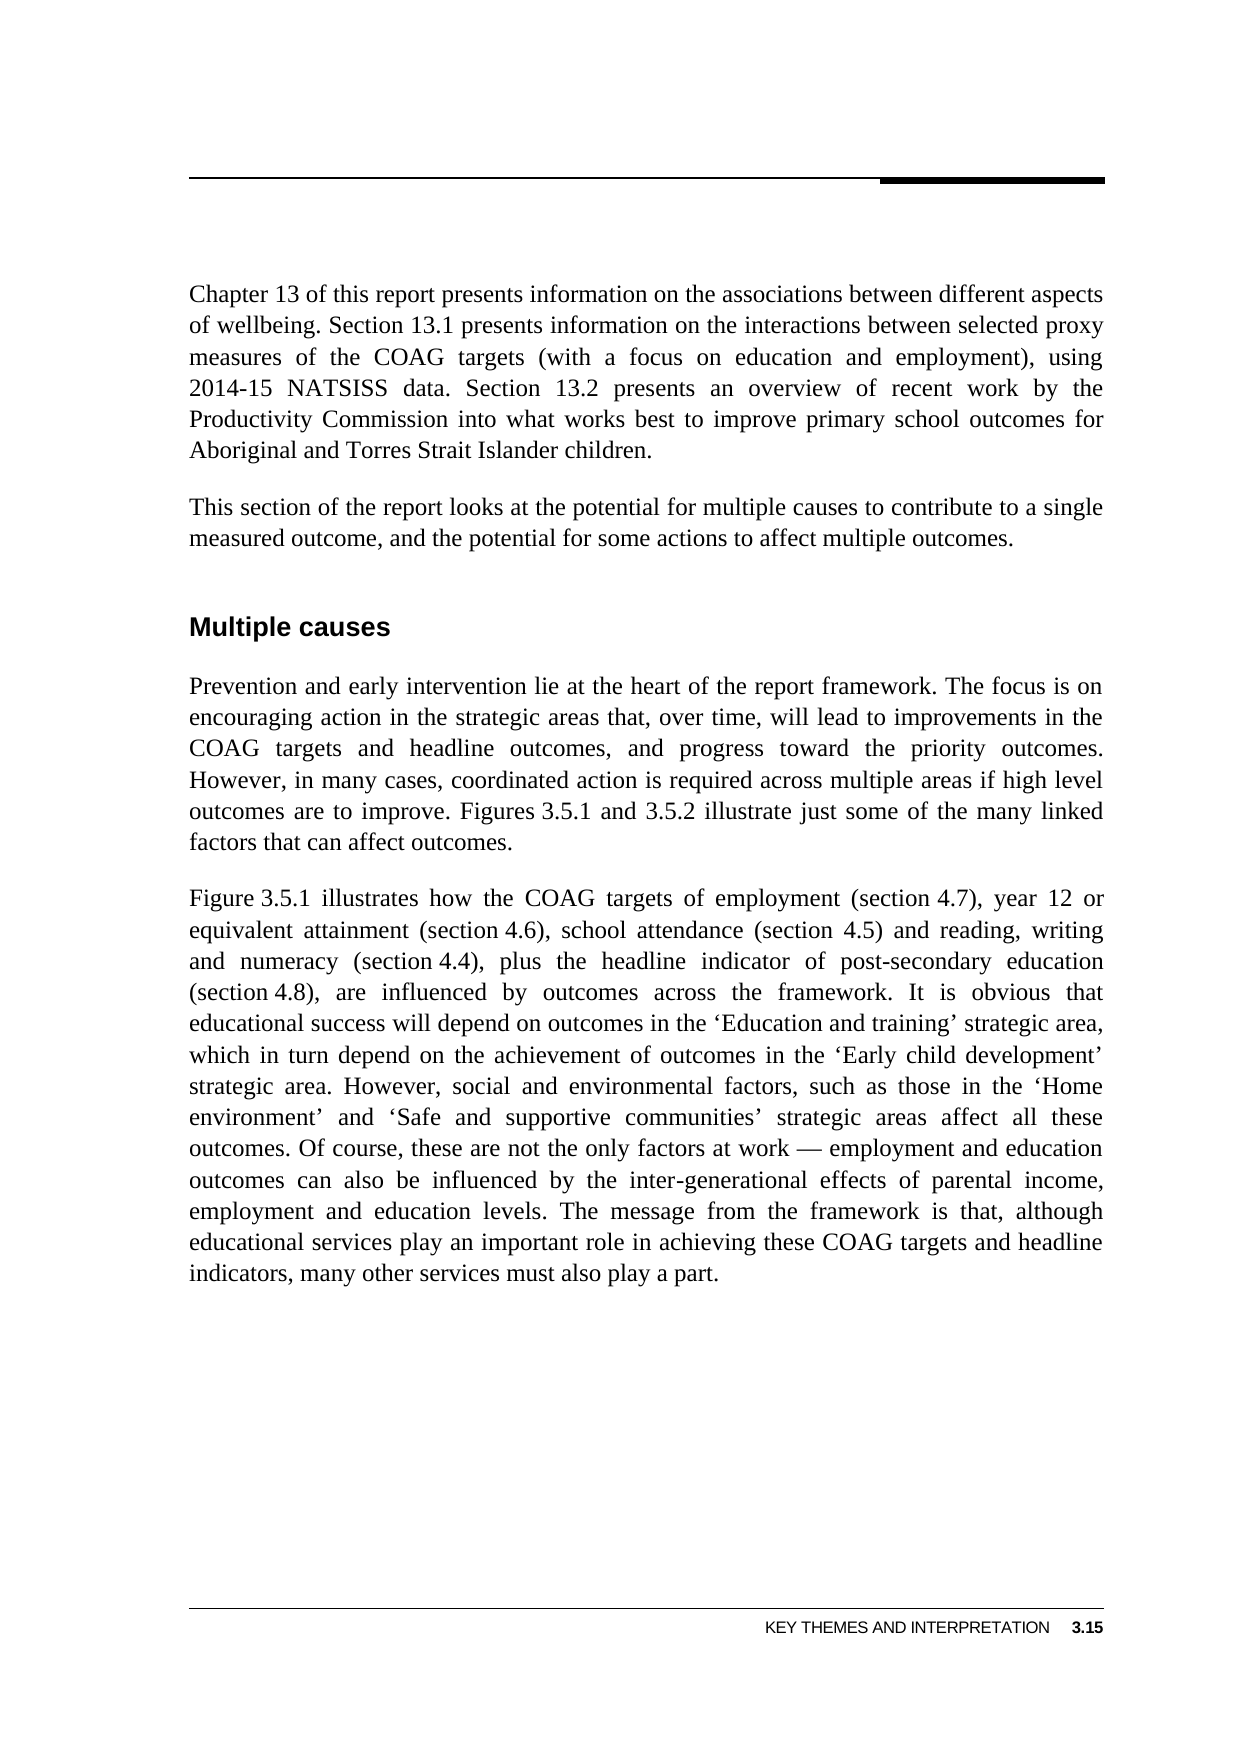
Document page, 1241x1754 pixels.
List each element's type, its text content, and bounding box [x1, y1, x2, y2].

text Chapter 13 of this report presents information on the associations between different aspects of wellbeing. Section 13.1 presents information on the interactions between selected proxy measures of the COAG targets (with a focus on education and employment), using 2014-15 NATSISS data. Section 13.2 presents an overview of recent work by the Productivity Commission into what works best to improve primary school outcomes for Aboriginal and Torres Strait Islander children. [189, 277, 1104, 464]
text This section of the report looks at the potential for multiple causes to contribute to a single measured outcome, and the potential for some actions to affect multiple outcomes. [189, 489, 1104, 552]
text Prevention and early intervention lie at the heart of the report framework. The focus is on encouraging action in the strategic areas that, over time, will lead to improvements in the COAG targets and headline outcomes, and progress toward the priority outcomes. However, in many cases, coordinated action is required across multiple areas if high level outcomes are to improve. Figures 3.5.1 and 3.5.2 illustrate just some of the many linked factors that can affect outcomes. [189, 668, 1104, 856]
text Figure 3.5.1 illustrates how the COAG targets of employment (section 4.7), year 12 or equivalent attainment (section 4.6), school attendance (section 4.5) and reading, writing and numeracy (section 4.4), plus the headline indicator of post-secondary education (section 4.8), are influenced by outcomes across the framework. It is obvious that educational success will depend on outcomes in the ‘Education and training’ strategic area, which in turn depend on the achievement of outcomes in the ‘Early child development’ strategic area. However, social and environmental factors, such as those in the ‘Home environment’ and ‘Safe and supportive communities’ strategic areas affect all these outcomes. Of course, these are not the only factors at work — employment and education outcomes can also be influenced by the inter-generational effects of parental income, employment and education levels. The message from the framework is that, although educational services play an important role in achieving these COAG targets and headline indicators, many other services must also play a part. [189, 881, 1104, 1287]
subtitle Multiple causes [189, 610, 1104, 643]
